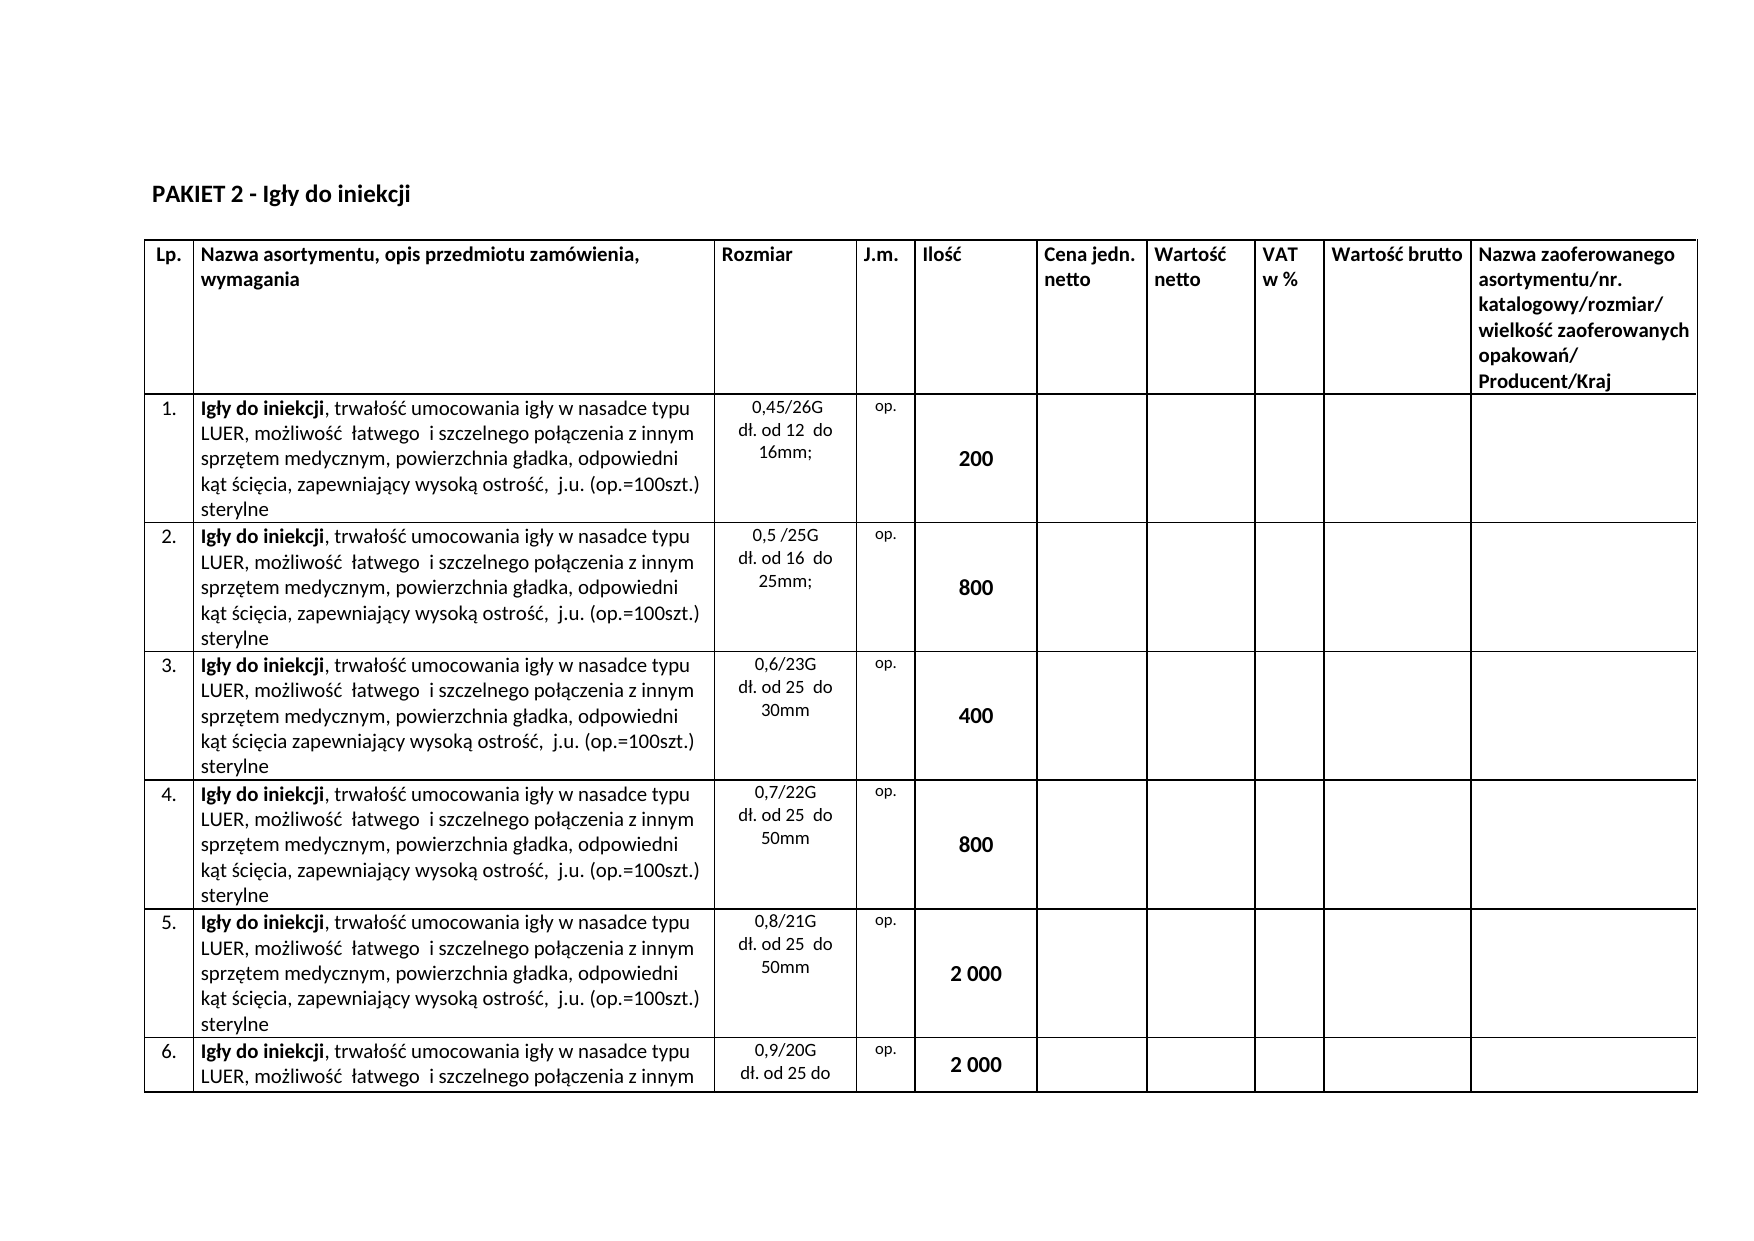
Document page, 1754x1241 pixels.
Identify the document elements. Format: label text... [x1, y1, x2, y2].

table_cell [1256, 395, 1323, 522]
table_cell 400 [916, 652, 1036, 779]
table_cell op. [857, 910, 914, 1036]
table_cell [1038, 910, 1146, 1036]
table_cell VAT w % [1256, 241, 1323, 393]
table_cell [1472, 779, 1697, 908]
table_cell [1148, 781, 1254, 908]
table_cell [1325, 781, 1470, 908]
table_cell 5. [145, 910, 193, 1036]
table_cell op. [857, 781, 914, 908]
table_cell 800 [916, 523, 1036, 651]
table_cell op. [857, 395, 914, 522]
table_cell [1038, 781, 1146, 908]
table_cell [1256, 910, 1323, 1036]
table_cell 4. [145, 781, 193, 908]
table_cell op. [857, 652, 914, 779]
table_cell [1325, 1038, 1470, 1091]
table_cell 6. [145, 1038, 193, 1091]
table_cell [1325, 652, 1470, 779]
table_cell [1472, 908, 1697, 1036]
table_cell Igły do iniekcji, trwałość umocowania igły w nasadce typu LUER, możliwość łatwego i szczelnego połączenia z innym sprzętem medycznym, powierzchnia gładka, odpowiedni kąt ścięcia zapewniający wysoką ostrość, j.u. (op.=100szt.) sterylne [194, 652, 714, 779]
table_cell Ilość [916, 241, 1036, 393]
table_cell [1038, 652, 1146, 779]
table_cell [1038, 1038, 1146, 1091]
table_cell 0,8/21G dł. od 25 do 50mm [715, 910, 856, 1036]
table_cell 800 [916, 781, 1036, 908]
table_cell [1148, 395, 1254, 522]
table_cell op. [857, 1038, 914, 1091]
table_cell 0,6/23G dł. od 25 do 30mm [715, 652, 856, 779]
table_cell Rozmiar [715, 241, 856, 393]
table_cell [1148, 523, 1254, 651]
table_cell 3. [145, 652, 193, 779]
table_cell Nazwa asortymentu, opis przedmiotu zamówienia, wymagania [194, 241, 714, 393]
table_cell [1038, 395, 1146, 522]
table_cell [1256, 523, 1323, 651]
table_cell [1472, 522, 1697, 651]
table_cell [1256, 652, 1323, 779]
table_cell [1038, 523, 1146, 651]
table_cell op. [857, 523, 914, 651]
table_cell [1256, 781, 1323, 908]
table_cell [1472, 651, 1697, 779]
table_cell 1. [145, 395, 193, 522]
table_cell [1472, 1036, 1697, 1091]
table_cell [1256, 1038, 1323, 1091]
table_cell 2. [145, 523, 193, 651]
table_cell [1325, 910, 1470, 1036]
table_cell Cena jedn. netto [1038, 241, 1146, 393]
table_cell Wartość brutto [1325, 241, 1470, 393]
table_cell [1148, 652, 1254, 779]
table_cell Wartość netto [1148, 241, 1254, 393]
table_cell 0,5 /25G dł. od 16 do 25mm; [715, 523, 856, 651]
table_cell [194, 1038, 714, 1091]
table_cell 200 [916, 395, 1036, 522]
table_cell 0,45/26G dł. od 12 do 16mm; [715, 395, 856, 522]
table_cell [1148, 910, 1254, 1036]
table_cell [1148, 1038, 1254, 1091]
table_cell J.m. [857, 241, 914, 393]
table_cell Lp. [145, 241, 193, 393]
table_cell Nazwa zaoferowanego asortymentu/nr. katalogowy/rozmiar/ wielkość zaoferowanych opakowań/ Producent/Kraj [1472, 239, 1697, 393]
table_cell 2 000 [916, 1038, 1036, 1091]
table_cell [715, 1038, 856, 1091]
table_cell 2 000 [916, 910, 1036, 1036]
table_cell [1325, 395, 1470, 522]
table_cell 0,7/22G dł. od 25 do 50mm [715, 781, 856, 908]
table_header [145, 148, 1697, 239]
table_cell [1325, 523, 1470, 651]
table_cell [1472, 393, 1697, 522]
